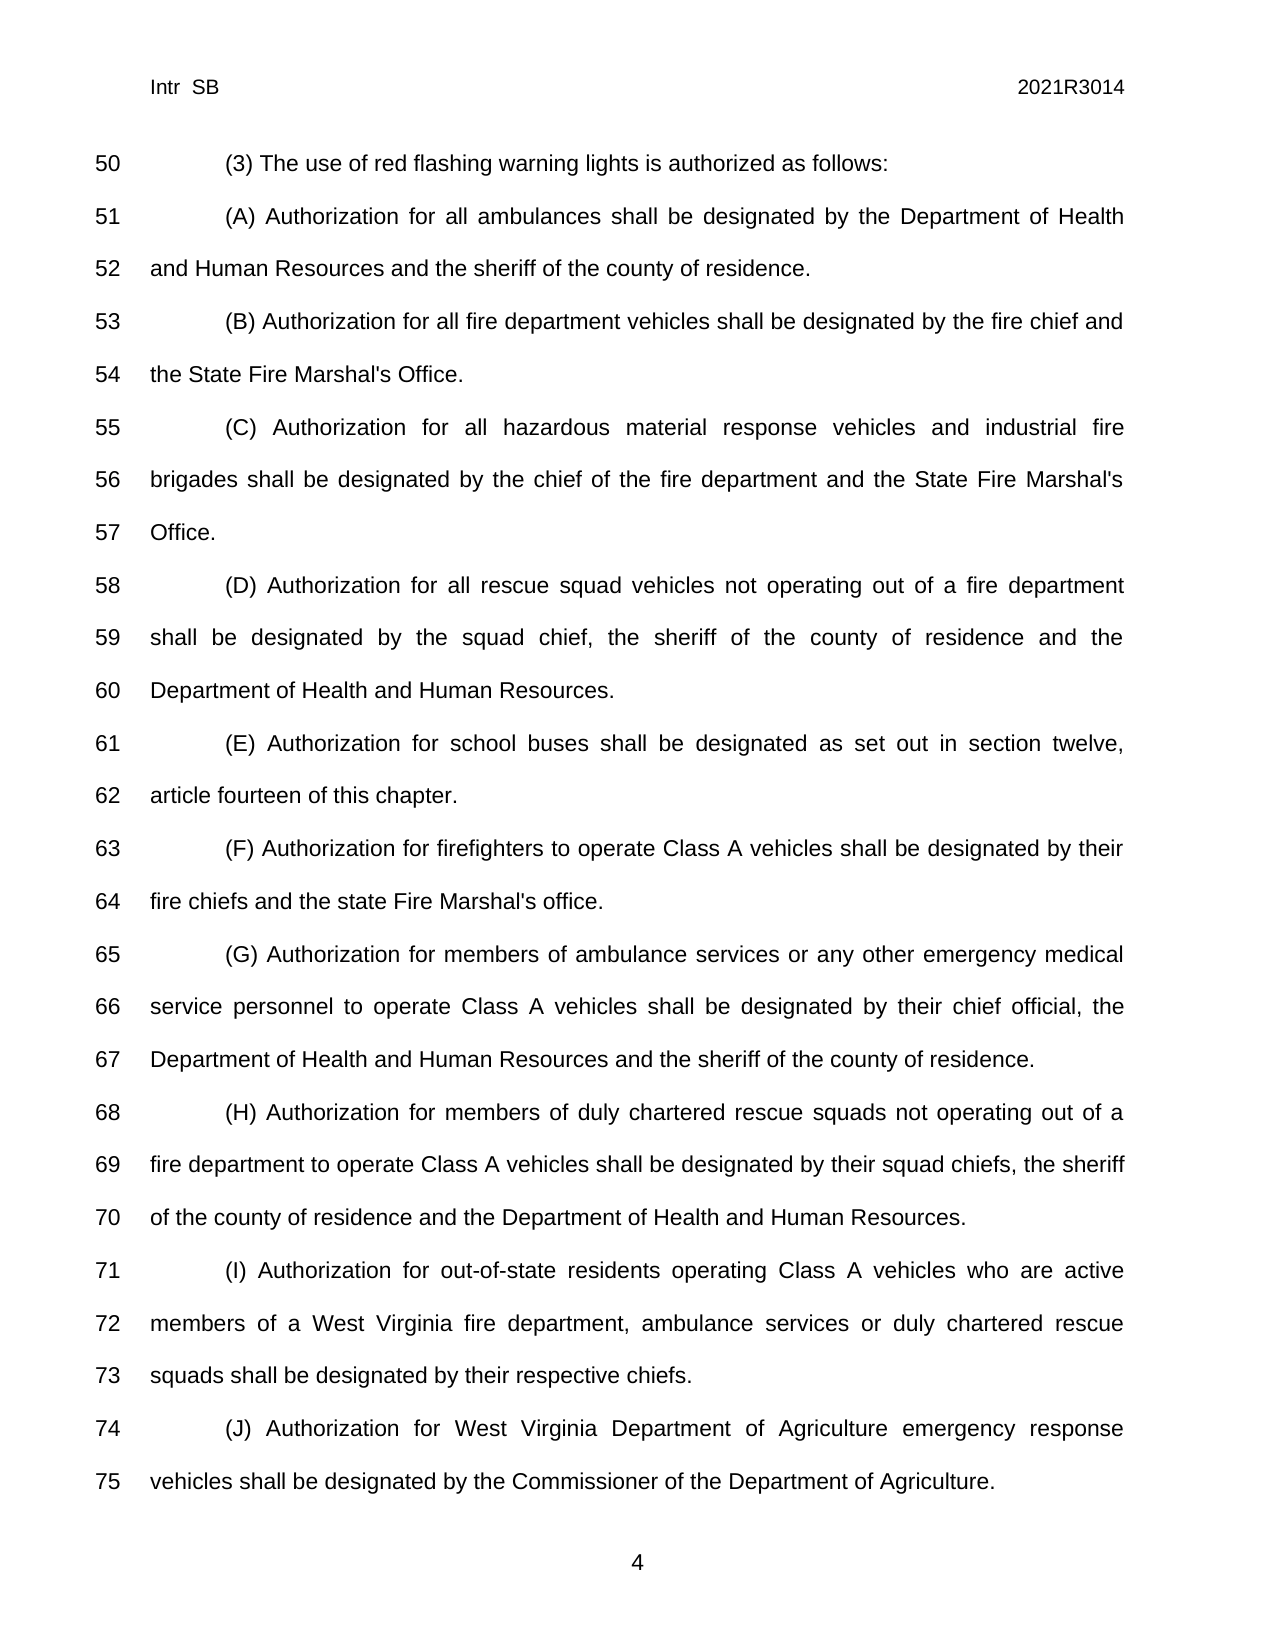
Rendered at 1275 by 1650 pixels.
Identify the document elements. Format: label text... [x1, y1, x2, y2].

text (J) Authorization for West Virginia Department of Agriculture emergency response vehicles shall be designated by the Commissioner of the Department of Agriculture. [150, 1415, 1125, 1494]
text (D) Authorization for all rescue squad vehicles not operating out of a fire department shall be designated by the squad chief, the sheriff of the county of residence and the Department of Health and Human Resources. [150, 572, 1125, 703]
text (G) Authorization for members of ambulance services or any other emergency medical service personnel to operate Class A vehicles shall be designated by their chief official, the Department of Health and Human Resources and the sheriff of the county of residence. [150, 941, 1125, 1072]
text (H) Authorization for members of duly chartered rescue squads not operating out of a fire department to operate Class A vehicles shall be designated by their squad chiefs, the sheriff of the county of residence and the Department of Health and Human Resources. [150, 1099, 1125, 1231]
text (B) Authorization for all fire department vehicles shall be designated by the fire chief and the State Fire Marshal's Office. [150, 308, 1125, 387]
text (I) Authorization for out-of-state residents operating Class A vehicles who are active members of a West Virginia fire department, ambulance services or duly chartered rescue squads shall be designated by their respective chiefs. [150, 1257, 1125, 1389]
text (E) Authorization for school buses shall be designated as set out in section twelve, article fourteen of this chapter. [150, 730, 1125, 809]
text (C) Authorization for all hazardous material response vehicles and industrial fire brigades shall be designated by the chief of the fire department and the State Fire Marshal's Office. [150, 413, 1125, 545]
text (A) Authorization for all ambulances shall be designated by the Department of Health and Human Resources and the sheriff of the county of residence. [150, 203, 1125, 282]
text (3) The use of red flashing warning lights is authorized as follows: [150, 150, 1125, 176]
text (F) Authorization for firefighters to operate Class A vehicles shall be designated by their fire chiefs and the state Fire Marshal's office. [150, 835, 1125, 914]
